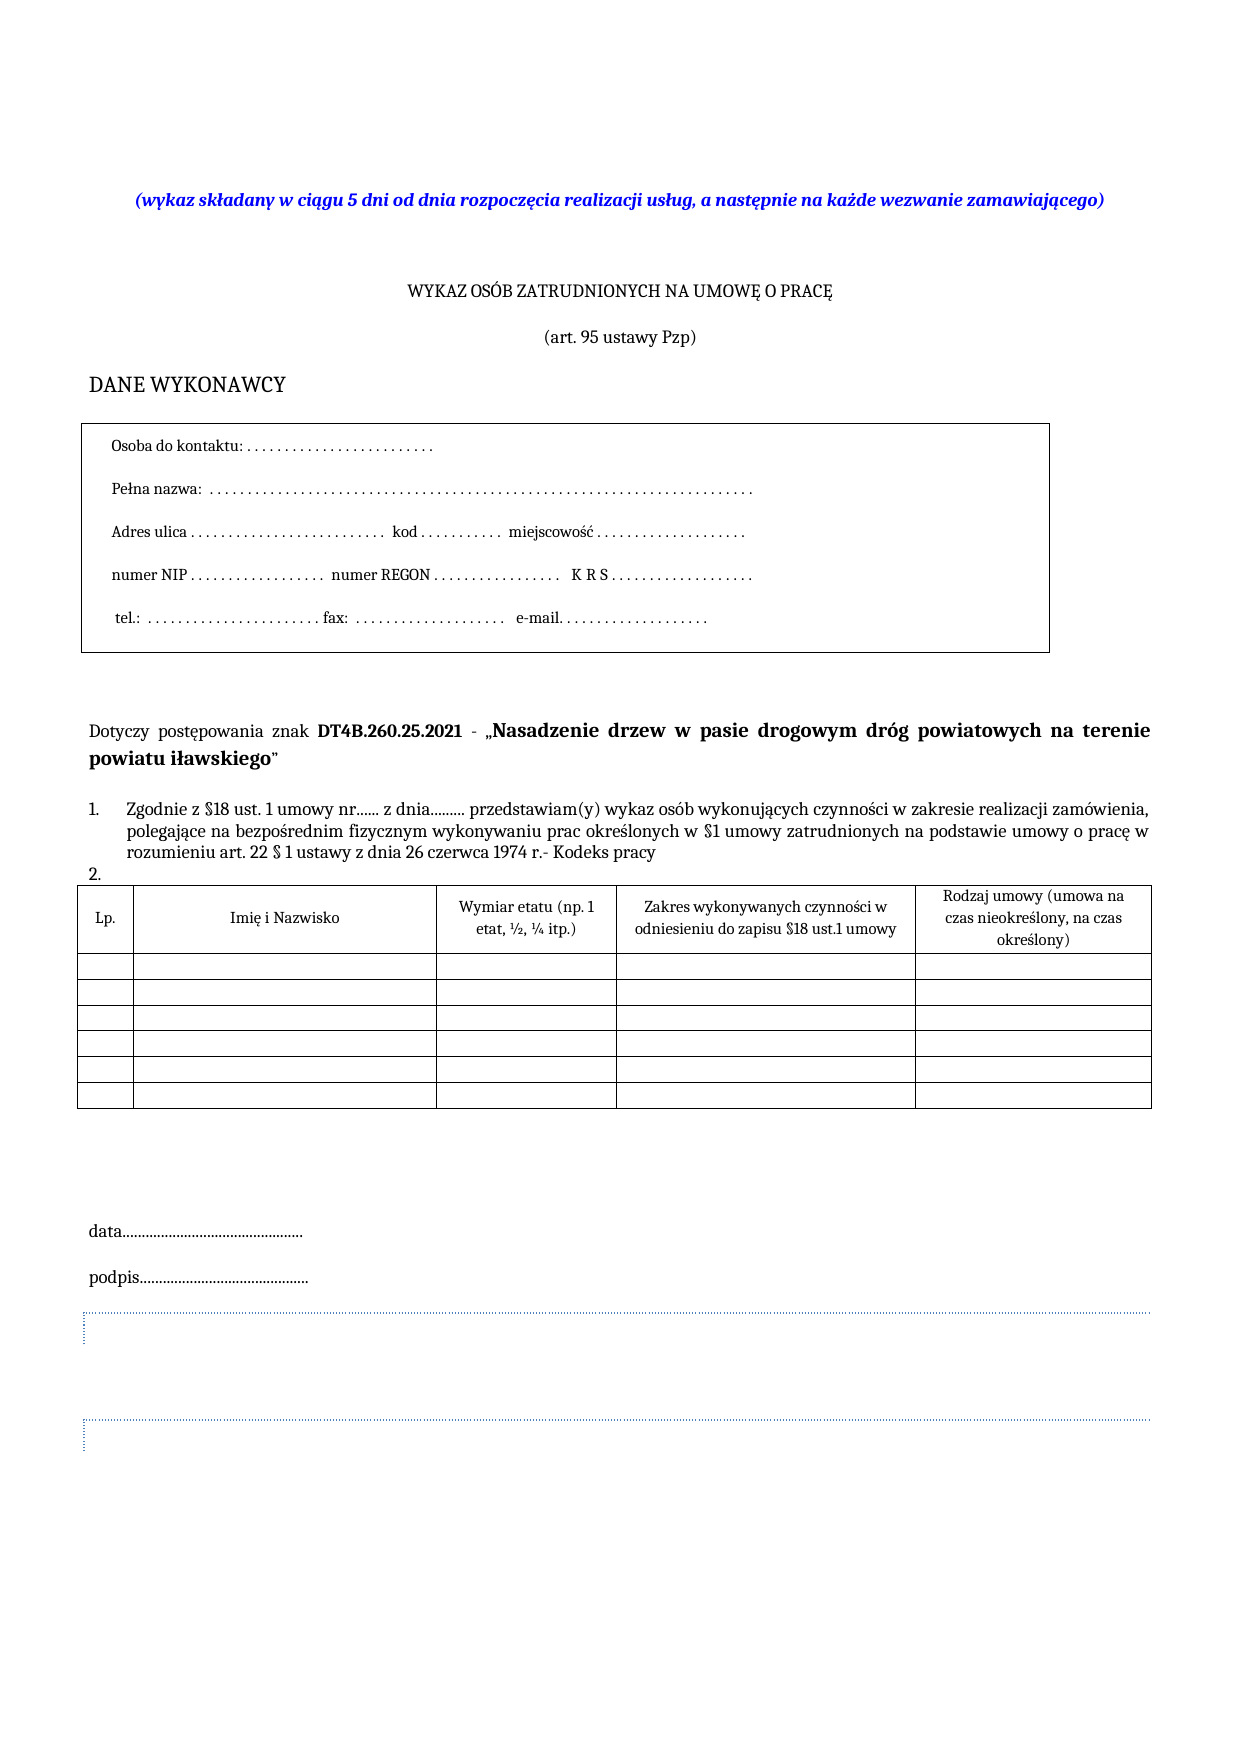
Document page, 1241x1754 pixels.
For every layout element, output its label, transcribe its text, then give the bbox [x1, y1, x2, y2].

table_header Rodzaj umowy (umowa na czas nieokreślony, na czas określony) [916, 886, 1151, 953]
table_cell [437, 954, 616, 979]
table_cell [134, 954, 436, 979]
table_cell [617, 954, 915, 979]
table_cell [437, 980, 616, 1004]
table_cell [134, 1057, 436, 1082]
table_cell [437, 1006, 616, 1030]
table_cell [617, 1031, 915, 1056]
table_cell [617, 980, 915, 1004]
table_cell [78, 1031, 133, 1056]
table_cell [437, 1031, 616, 1056]
text WYKAZ OSÓB ZATRUDNIONYCH NA UMOWĘ O PRACĘ [89, 281, 1152, 302]
table_cell [617, 1057, 915, 1082]
table_cell [916, 1031, 1151, 1056]
table_cell [916, 1006, 1151, 1030]
table_header Osoba do kontaktu: ......................... Pełna nazwa: ........................................................................ Adres ulica .......................... kod ........... miejscowość .................... numer NIP .................. numer REGON ................. KRS................... tel.: .......................fax: .................... e-mail.................... [82, 424, 1049, 652]
table_cell [916, 980, 1151, 1004]
table_cell [78, 954, 133, 979]
text podpis............................................ [89, 1267, 1152, 1288]
table_cell [134, 1031, 436, 1056]
text Dotyczy postępowania znak DT4B.260.25.2021 - „Nasadzenie drzew w pasie drogowym dróg powiatowych na terenie powiatu iławskiego” [89, 719, 1152, 771]
table_cell [78, 1083, 133, 1108]
table_cell [78, 1006, 133, 1030]
table_cell [78, 980, 133, 1004]
table_cell [617, 1006, 915, 1030]
text DANE WYKONAWCY [89, 372, 1152, 398]
table_cell [134, 980, 436, 1004]
table_cell [78, 1057, 133, 1082]
table_cell [916, 1083, 1151, 1108]
table_cell [134, 1083, 436, 1108]
table_cell [617, 1083, 915, 1108]
table_header Wymiar etatu (np. 1 etat, ½, ¼ itp.) [437, 886, 616, 953]
list Zgodnie z §18 ust. 1 umowy nr...... z dnia......... przedstawiam(y) wykaz osób wykonujących czynności w zakresie realizacji zamówienia, polegające na bezpośrednim fizycznym wykonywaniu prac określonych w §1 umowy zatrudnionych na podstawie umowy o pracę w rozumieniu art. 22 § 1 ustawy z dnia 26 czerwca 1974 r.- Kodeks pracy [89, 799, 1152, 863]
table_header Imię i Nazwisko [134, 886, 436, 953]
table_cell [916, 954, 1151, 979]
table_header Zakres wykonywanych czynności w odniesieniu do zapisu §18 ust.1 umowy [617, 886, 915, 953]
table_cell [134, 1006, 436, 1030]
text data............................................... [89, 1221, 1152, 1242]
text (wykaz składany w ciągu 5 dni od dnia rozpoczęcia realizacji usług, a następnie na każde wezwanie zamawiającego) [89, 190, 1152, 211]
table_cell [437, 1057, 616, 1082]
table_header Lp. [78, 886, 133, 953]
table_cell [916, 1057, 1151, 1082]
text (art. 95 ustawy Pzp) [89, 327, 1152, 348]
table_cell [437, 1083, 616, 1108]
